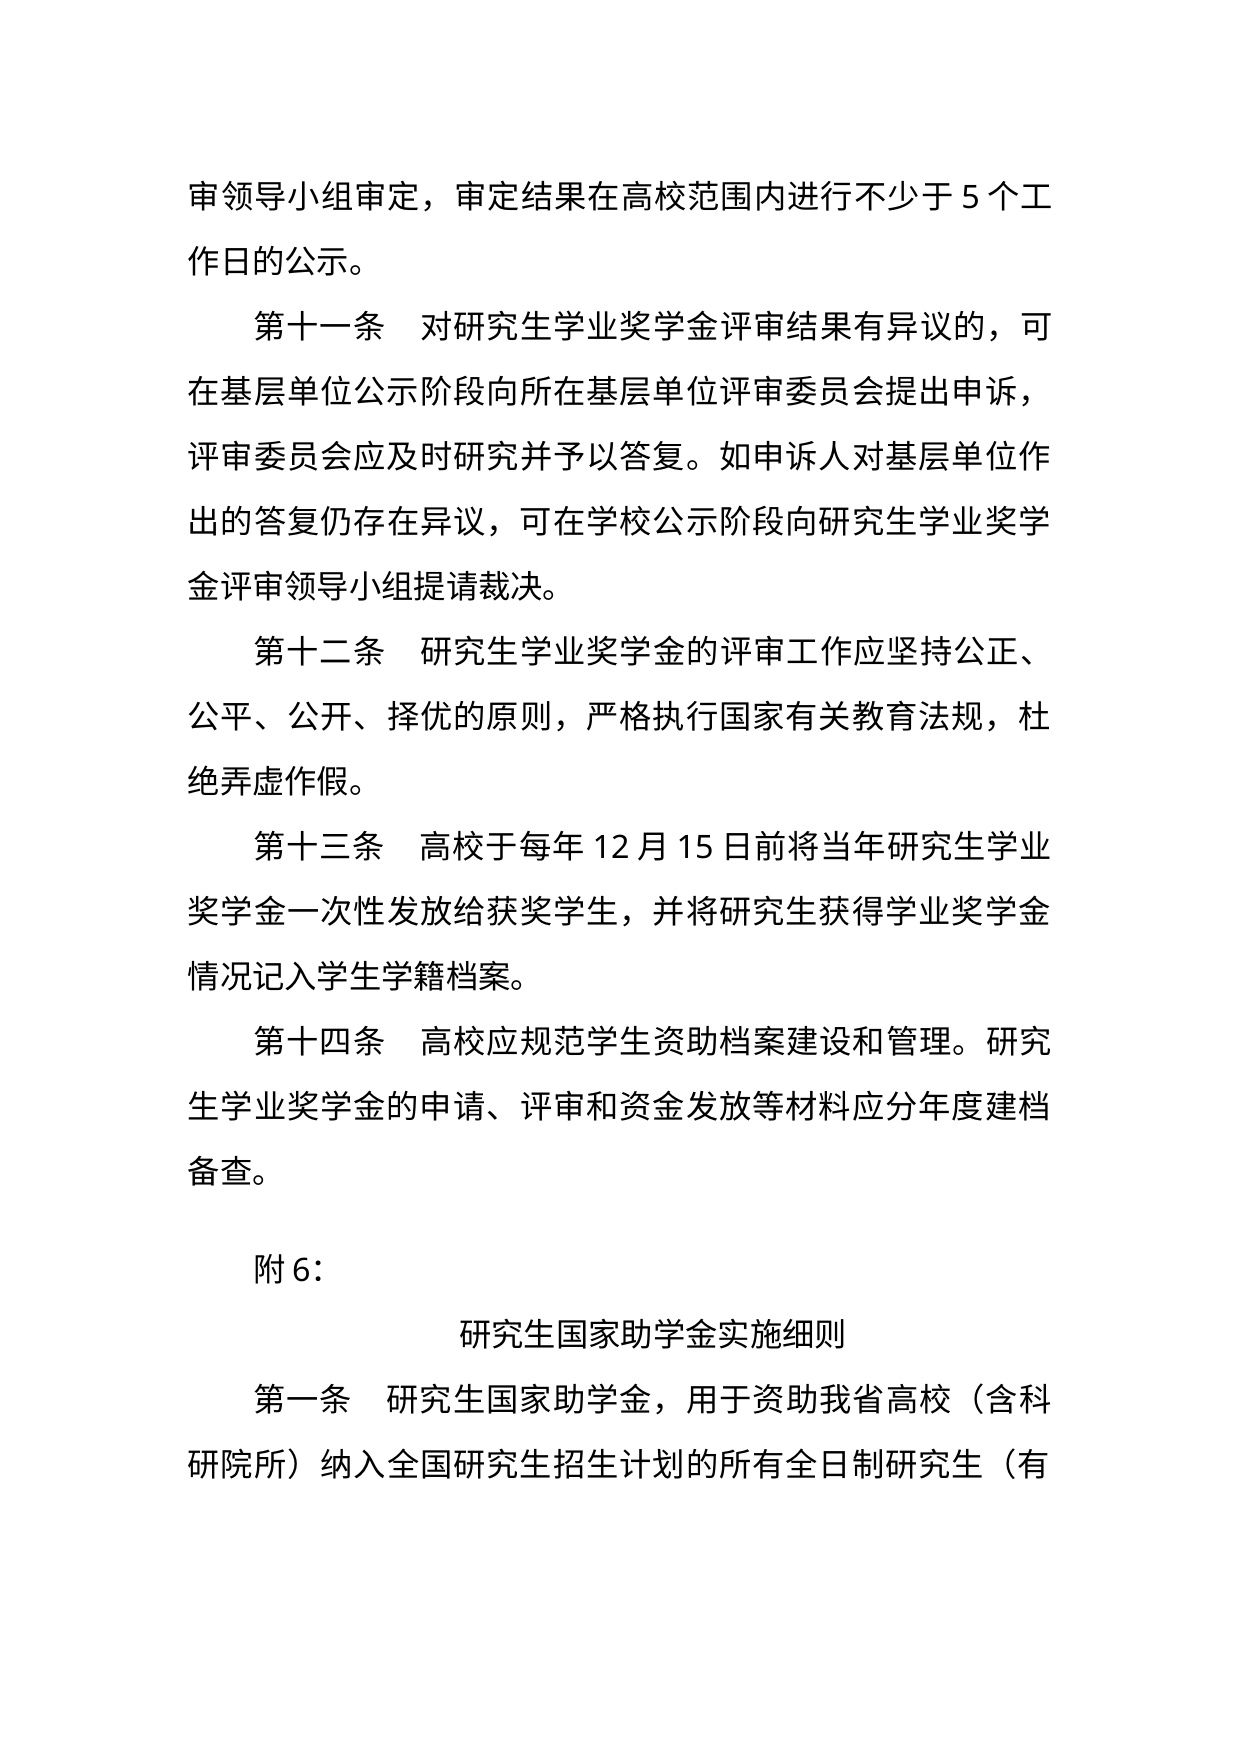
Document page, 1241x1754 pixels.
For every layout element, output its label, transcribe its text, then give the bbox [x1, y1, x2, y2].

text 研究生国家助学金实施细则 [187, 1299, 1053, 1364]
text 第十三条 高校于每年12月15日前将当年研究生学业奖学金一次性发放给获奖学生，并将研究生获得学业奖学金情况记入学生学籍档案。 [187, 812, 1053, 1007]
text 第十二条 研究生学业奖学金的评审工作应坚持公正、公平、公开、择优的原则，严格执行国家有关教育法规，杜绝弄虚作假。 [187, 617, 1053, 812]
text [187, 162, 1053, 292]
text 第十一条 对研究生学业奖学金评审结果有异议的，可在基层单位公示阶段向所在基层单位评审委员会提出申诉，评审委员会应及时研究并予以答复。如申诉人对基层单位作出的答复仍存在异议，可在学校公示阶段向研究生学业奖学金评审领导小组提请裁决。 [187, 292, 1053, 617]
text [187, 1364, 1053, 1494]
text 第十四条 高校应规范学生资助档案建设和管理。研究生学业奖学金的申请、评审和资金发放等材料应分年度建档备查。 [187, 1007, 1053, 1202]
text 附6： [187, 1234, 1053, 1299]
